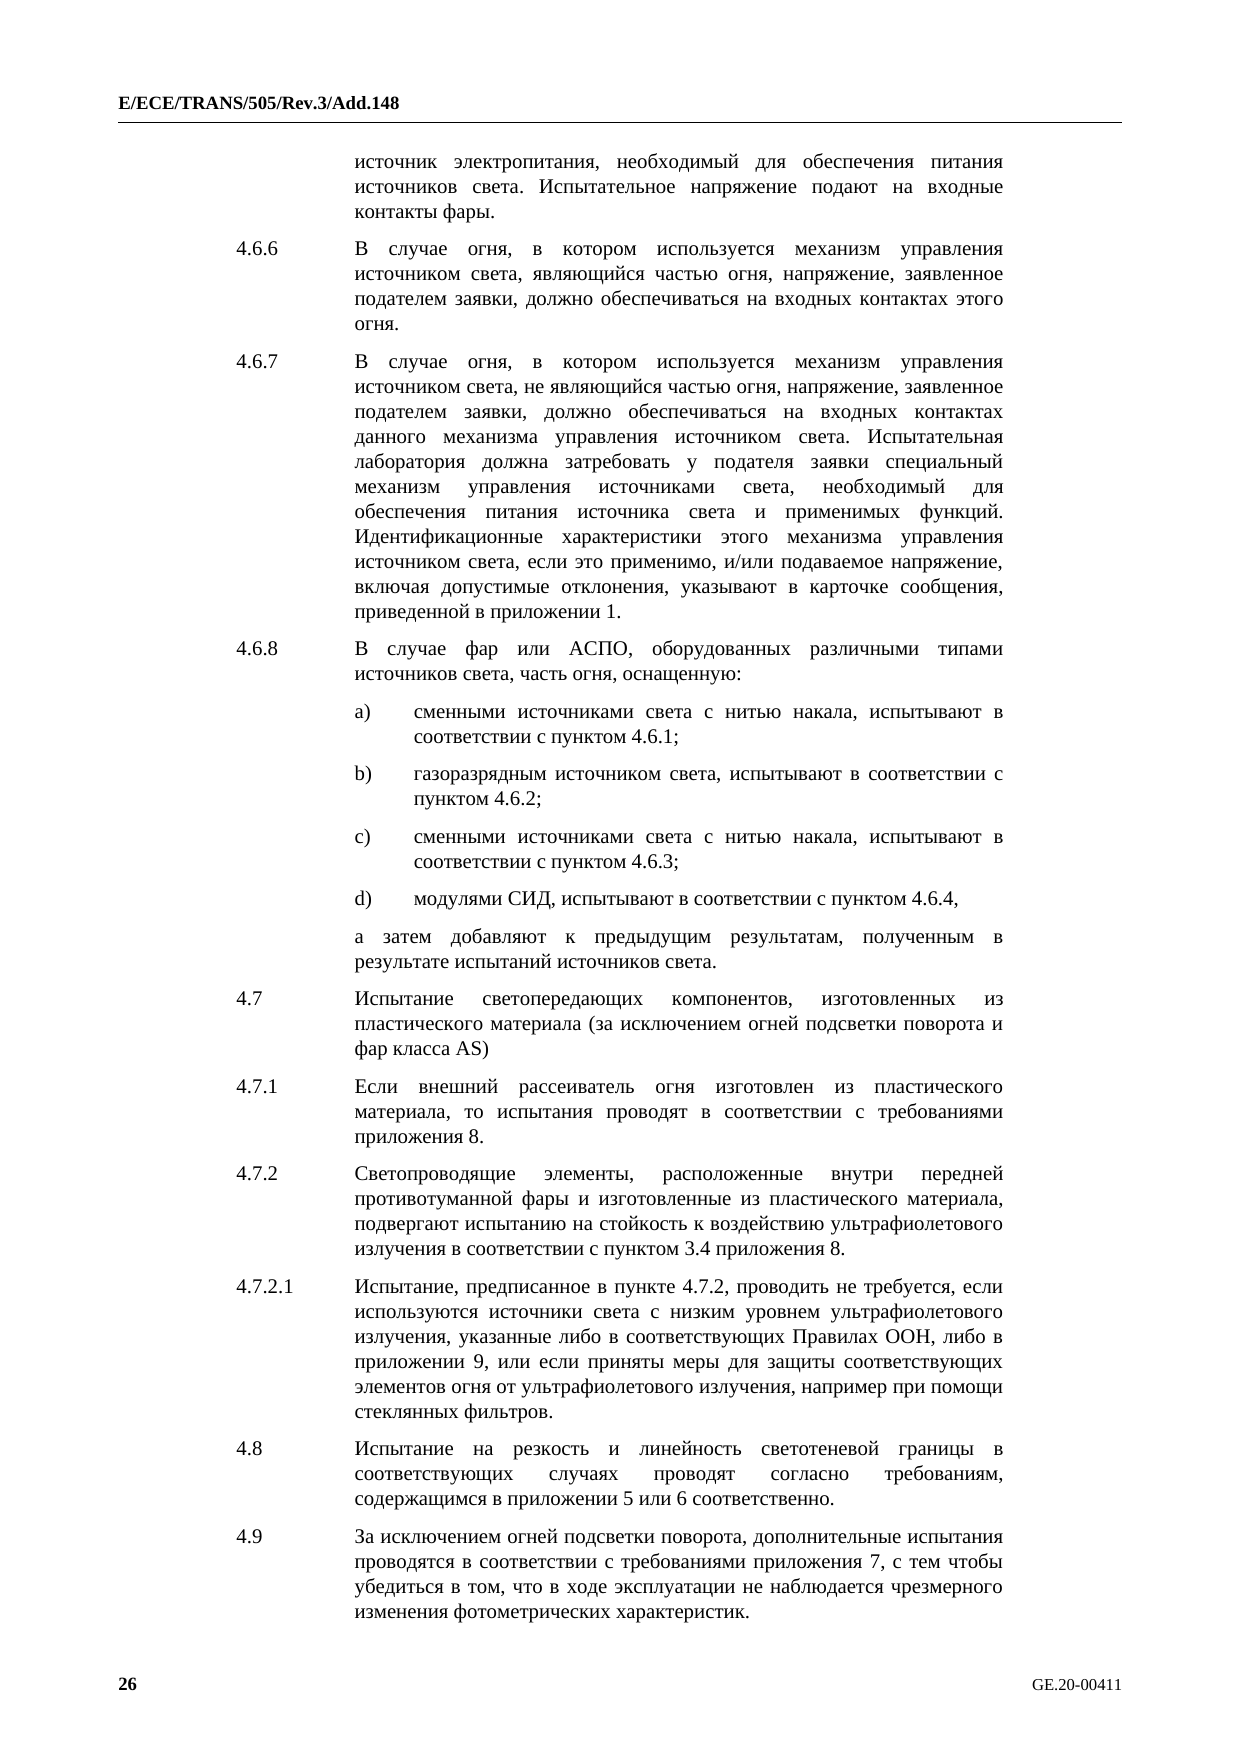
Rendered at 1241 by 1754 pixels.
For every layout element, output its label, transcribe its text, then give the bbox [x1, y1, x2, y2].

text 4.8 Испытание на резкость и линейность светотеневой границы в соответствующих случаях проводят согласно требованиям, содержащимся в приложении 5 или 6 соответственно. [236, 1435, 1004, 1510]
text 4.7.1 Если внешний рассеиватель огня изготовлен из пластического материала, то испытания проводят в соответствии с требованиями приложения 8. [236, 1073, 1004, 1148]
text а затем добавляют к предыдущим результатам, полученным в результате испытаний источников света. [236, 923, 1004, 973]
text c) сменными источниками света с нитью накала, испытывают в соответствии с пунктом 4.6.3; [236, 823, 1004, 873]
text a) сменными источниками света с нитью накала, испытывают в соответствии с пунктом 4.6.1; [236, 698, 1004, 748]
text 4.6.6 В случае огня, в котором используется механизм управления источником света, являющийся частью огня, напряжение, заявленное подателем заявки, должно обеспечиваться на входных контактах этого огня. [236, 235, 1004, 335]
text 4.6.8 В случае фар или АСПО, оборудованных различными типами источников света, часть огня, оснащенную: [236, 635, 1004, 685]
text 4.7.2.1 Испытание, предписанное в пункте 4.7.2, проводить не требуется, если используются источники света с низким уровнем ультрафиолетового излучения, указанные либо в соответствующих Правилах ООН, либо в приложении 9, или если приняты меры для защиты соответствующих элементов огня от ультрафиолетового излучения, например при помощи стеклянных фильтров. [236, 1273, 1004, 1423]
text 4.9 За исключением огней подсветки поворота, дополнительные испытания проводятся в соответствии с требованиями приложения 7, с тем чтобы убедиться в том, что в ходе эксплуатации не наблюдается чрезмерного изменения фотометрических характеристик. [236, 1523, 1004, 1623]
text 4.7.2 Светопроводящие элементы, расположенные внутри передней противотуманной фары и изготовленные из пластического материала, подвергают испытанию на стойкость к воздействию ультрафиолетового излучения в соответствии с пунктом 3.4 приложения 8. [236, 1160, 1004, 1260]
text 4.7 Испытание светопередающих компонентов, изготовленных из пластического материала (за исключением огней подсветки поворота и фар класса AS) [236, 985, 1004, 1060]
text 4.6.7 В случае огня, в котором используется механизм управления источником света, не являющийся частью огня, напряжение, заявленное подателем заявки, должно обеспечиваться на входных контактах данного механизма управления источником света. Испытательная лаборатория должна затребовать у подателя заявки специальный механизм управления источниками света, необходимый для обеспечения питания источника света и применимых функций. Идентификационные характеристики этого механизма управления источником света, если это применимо, и/или подаваемое напряжение, включая допустимые отклонения, указывают в карточке сообщения, приведенной в приложении 1. [236, 348, 1004, 623]
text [236, 148, 1004, 223]
text b) газоразрядным источником света, испытывают в соответствии с пунктом 4.6.2; [236, 760, 1004, 810]
text d) модулями СИД, испытывают в соответствии с пунктом 4.6.4, [236, 885, 1004, 910]
